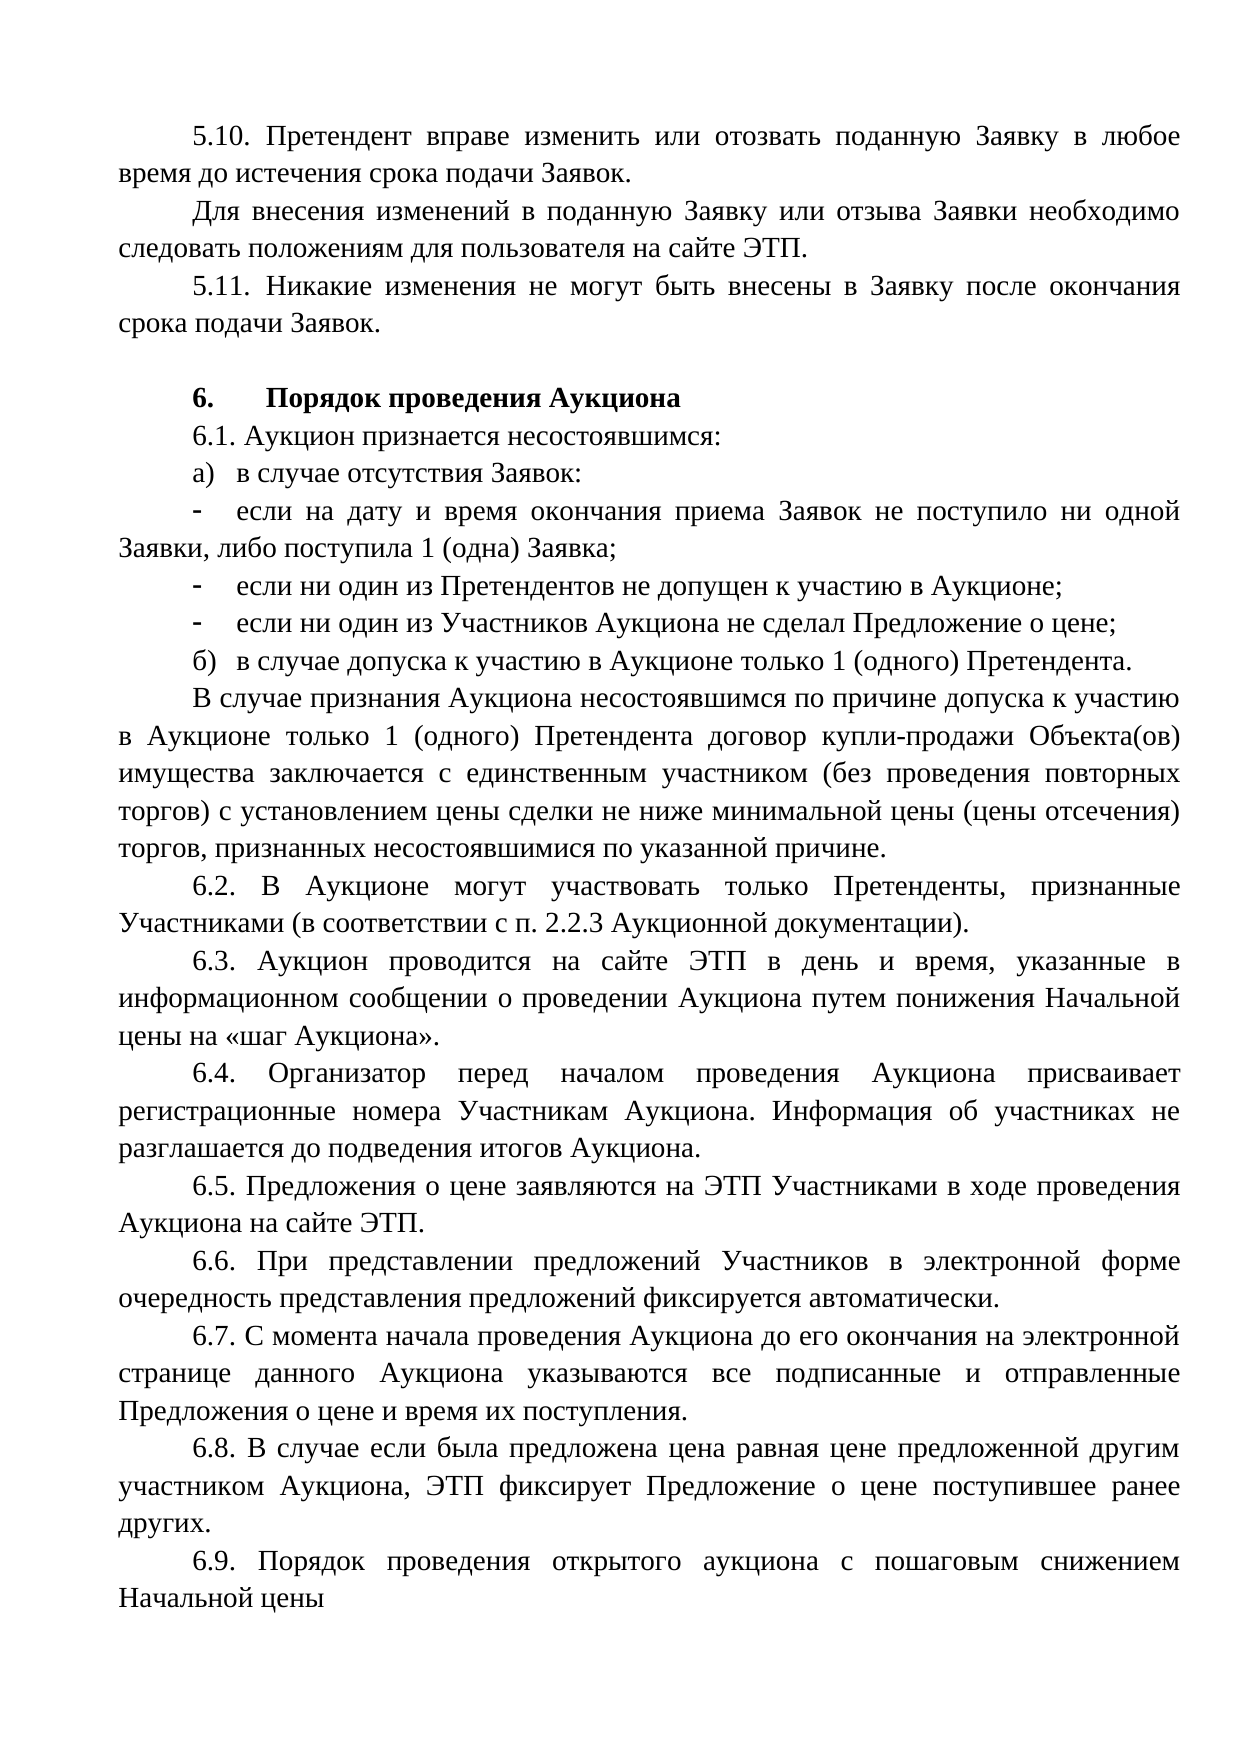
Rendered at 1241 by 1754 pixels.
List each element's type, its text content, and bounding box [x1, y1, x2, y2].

text Для внесения изменений в поданную Заявку или отзыва Заявки необходимо следовать положениям для пользователя на сайте ЭТП. [118, 190, 1181, 265]
list Никакие изменения не могут быть внесены в Заявку после окончания срока подачи Заявок. [118, 265, 1181, 340]
subtitle Порядок проведения Аукциона [118, 378, 1181, 415]
list В случае если была предложена цена равная цене предложенной другим участником Аукциона, ЭТП фиксирует Предложение о цене поступившее ранее других. [118, 1428, 1181, 1540]
list При представлении предложений Участников в электронной форме очередность представления предложений фиксируется автоматически. [118, 1240, 1181, 1315]
list Аукцион признается несостоявшимся: [118, 415, 1181, 453]
list в случае допуска к участию в Аукционе только 1 (одного) Претендента. [118, 640, 1181, 678]
list Организатор перед началом проведения Аукциона присваивает регистрационные номера Участникам Аукциона. Информация об участниках не разглашается до подведения итогов Аукциона. [118, 1053, 1181, 1165]
list если ни один из Претендентов не допущен к участию в Аукционе; [118, 565, 1181, 603]
list если на дату и время окончания приема Заявок не поступило ни одной Заявки, либо поступила 1 (одна) Заявка; [118, 490, 1181, 565]
list В Аукционе могут участвовать только Претенденты, признанные Участниками (в соответствии с п. 2.2.3 Аукционной документации). [118, 865, 1181, 940]
text В случае признания Аукциона несостоявшимся по причине допуска к участию в Аукционе только 1 (одного) Претендента договор купли-продажи Объекта(ов) имущества заключается с единственным участником (без проведения повторных торгов) с установлением цены сделки не ниже минимальной цены (цены отсечения) торгов, признанных несостоявшимися по указанной причине. [118, 678, 1181, 865]
list Порядок проведения открытого аукциона с пошаговым снижением Начальной цены [118, 1540, 1181, 1615]
list Предложения о цене заявляются на ЭТП Участниками в ходе проведения Аукциона на сайте ЭТП. [118, 1165, 1181, 1240]
list Претендент вправе изменить или отозвать поданную Заявку в любое время до истечения срока подачи Заявок. [118, 115, 1181, 190]
list в случае отсутствия Заявок: [118, 453, 1181, 490]
list если ни один из Участников Аукциона не сделал Предложение о цене; [118, 603, 1181, 640]
list С момента начала проведения Аукциона до его окончания на электронной странице данного Аукциона указываются все подписанные и отправленные Предложения о цене и время их поступления. [118, 1315, 1181, 1428]
list Аукцион проводится на сайте ЭТП в день и время, указанные в информационном сообщении о проведении Аукциона путем понижения Начальной цены на «шаг Аукциона». [118, 940, 1181, 1053]
